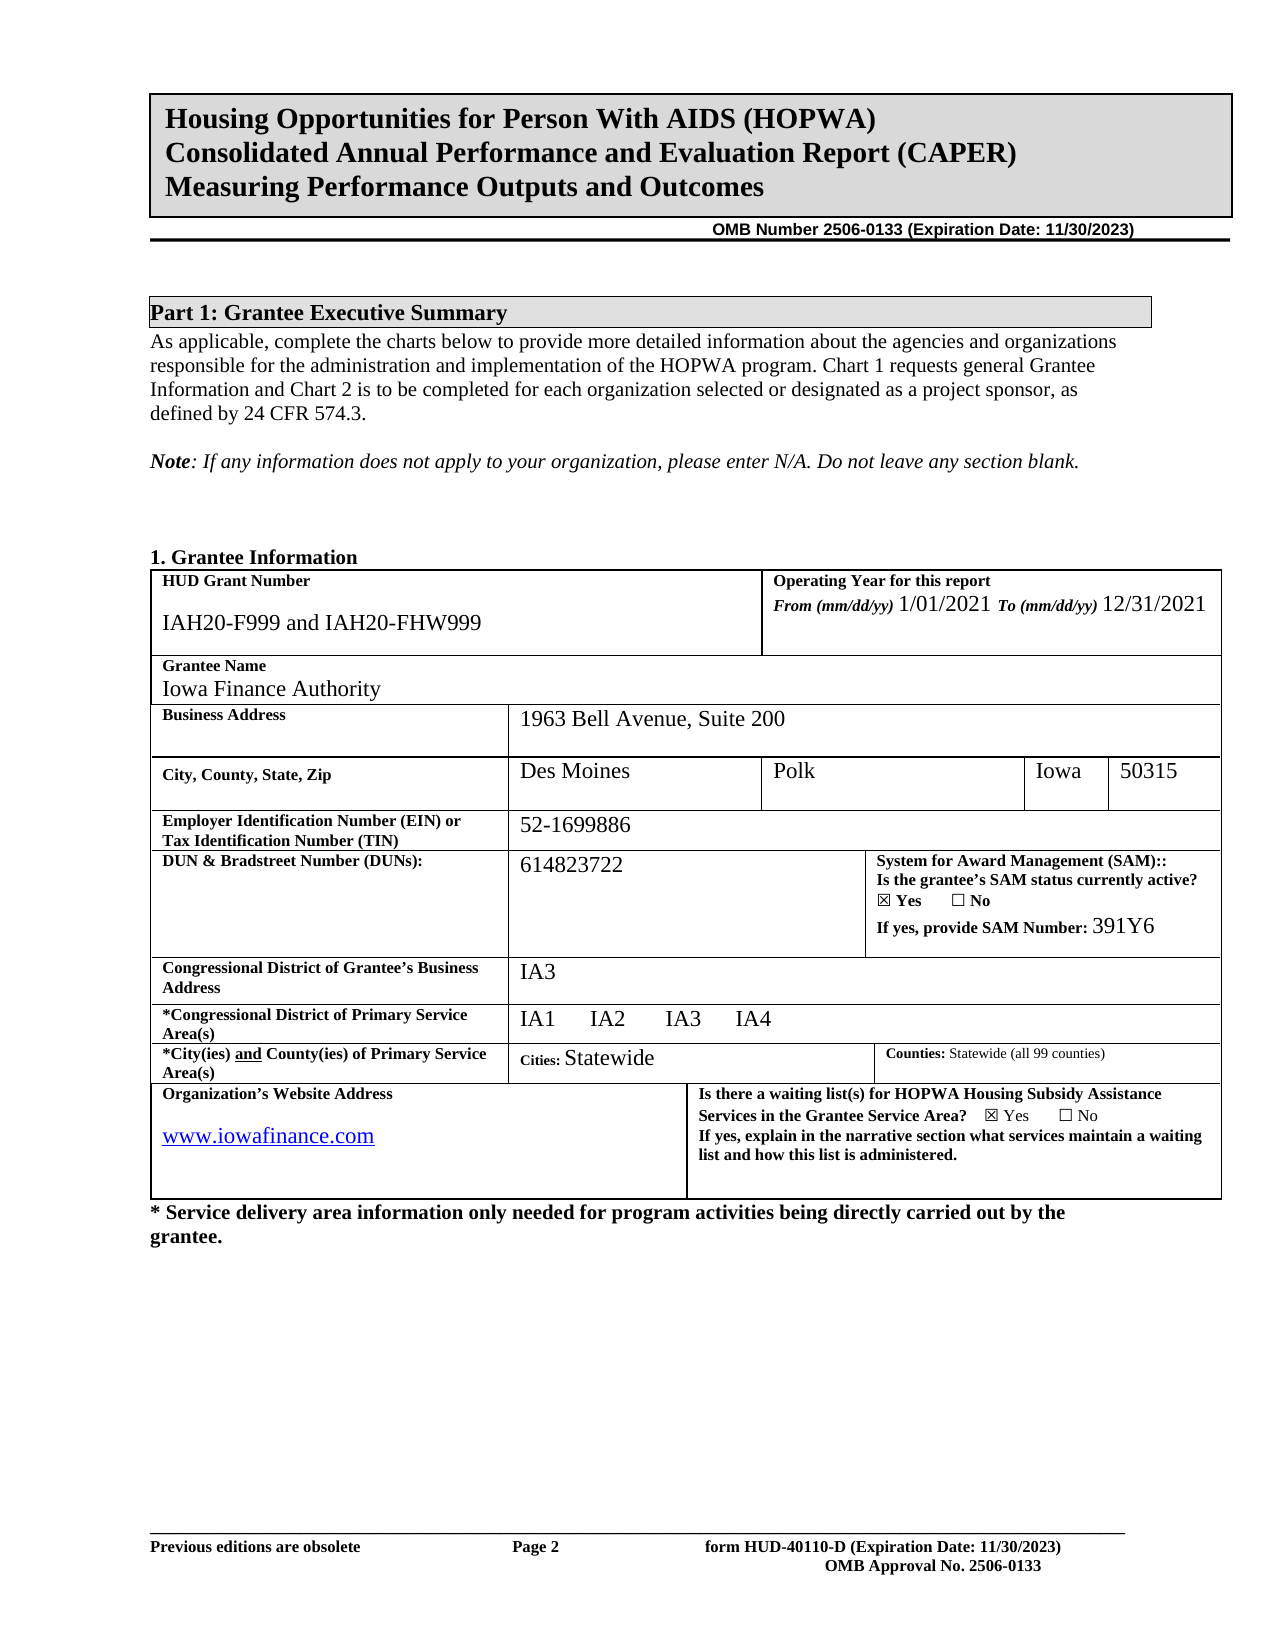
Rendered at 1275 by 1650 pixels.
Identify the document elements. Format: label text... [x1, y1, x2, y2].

table_cell 614823722 [509, 851, 865, 957]
table_cell Organization’s Website Address www.iowafinance.com [152, 1084, 686, 1198]
table_cell DUN & Bradstreet Number (DUNs): [151, 851, 508, 957]
table_header Operating Year for this report From (mm/dd/yy) 1/01/2021 To (mm/dd/yy) 12/31/2021 [763, 571, 1221, 654]
table_cell Iowa [1025, 758, 1108, 810]
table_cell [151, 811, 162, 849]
table_cell 50315 [1109, 756, 1221, 810]
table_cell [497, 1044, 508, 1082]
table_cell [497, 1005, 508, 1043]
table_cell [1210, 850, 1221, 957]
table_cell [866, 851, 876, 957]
text As applicable, complete the charts below to provide more detailed information about the agencies and organizations responsible for the administration and implementation of the HOPWA program. Chart 1 requests general Grantee Information and Chart 2 is to be completed for each organization selected or designated as a project sponsor, as defined by 24 574.3. [150, 328, 1134, 425]
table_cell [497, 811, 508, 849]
text Part 1: Grantee Executive Summary [150, 297, 1151, 327]
table_cell Is there a waiting list(s) for HOPWA Housing Subsidy Assistance Services in the Grantee Service Area? Yes No If yes, explain in the narrative section what services maintain a waiting list and how this list is administered. [688, 1083, 1221, 1198]
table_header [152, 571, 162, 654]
table_cell Counties: Statewide (all 99 counties) [875, 1043, 1221, 1082]
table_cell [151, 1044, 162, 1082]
table_cell Congressional District of Grantee’s Business Address [151, 958, 508, 1004]
text 1. Grantee Information [150, 545, 1134, 569]
text Note: If any information does not apply to your organization, please enter N/A. Do not leave any section blank. [150, 449, 1134, 473]
table_cell Business Address [151, 705, 508, 756]
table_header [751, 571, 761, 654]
table_cell IA1 IA2 IA3 IA4 [509, 1004, 1221, 1043]
table_cell City, County, State, Zip [151, 757, 508, 810]
table_cell 52-1699886 [509, 810, 1221, 849]
text OMB Number 2506-0133 (Expiration Date: 11/30/2023) [150, 219, 1134, 238]
table_cell 1963 Bell Avenue, Suite 200 [509, 704, 1221, 756]
table_cell Cities: Statewide [509, 1044, 874, 1082]
table_cell Des Moines [509, 758, 761, 810]
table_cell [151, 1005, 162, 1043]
table_cell Grantee Name Iowa Finance Authority [152, 656, 1221, 704]
text * Service delivery area information only needed for program activities being directly carried out by the grantee. [150, 1200, 1134, 1248]
